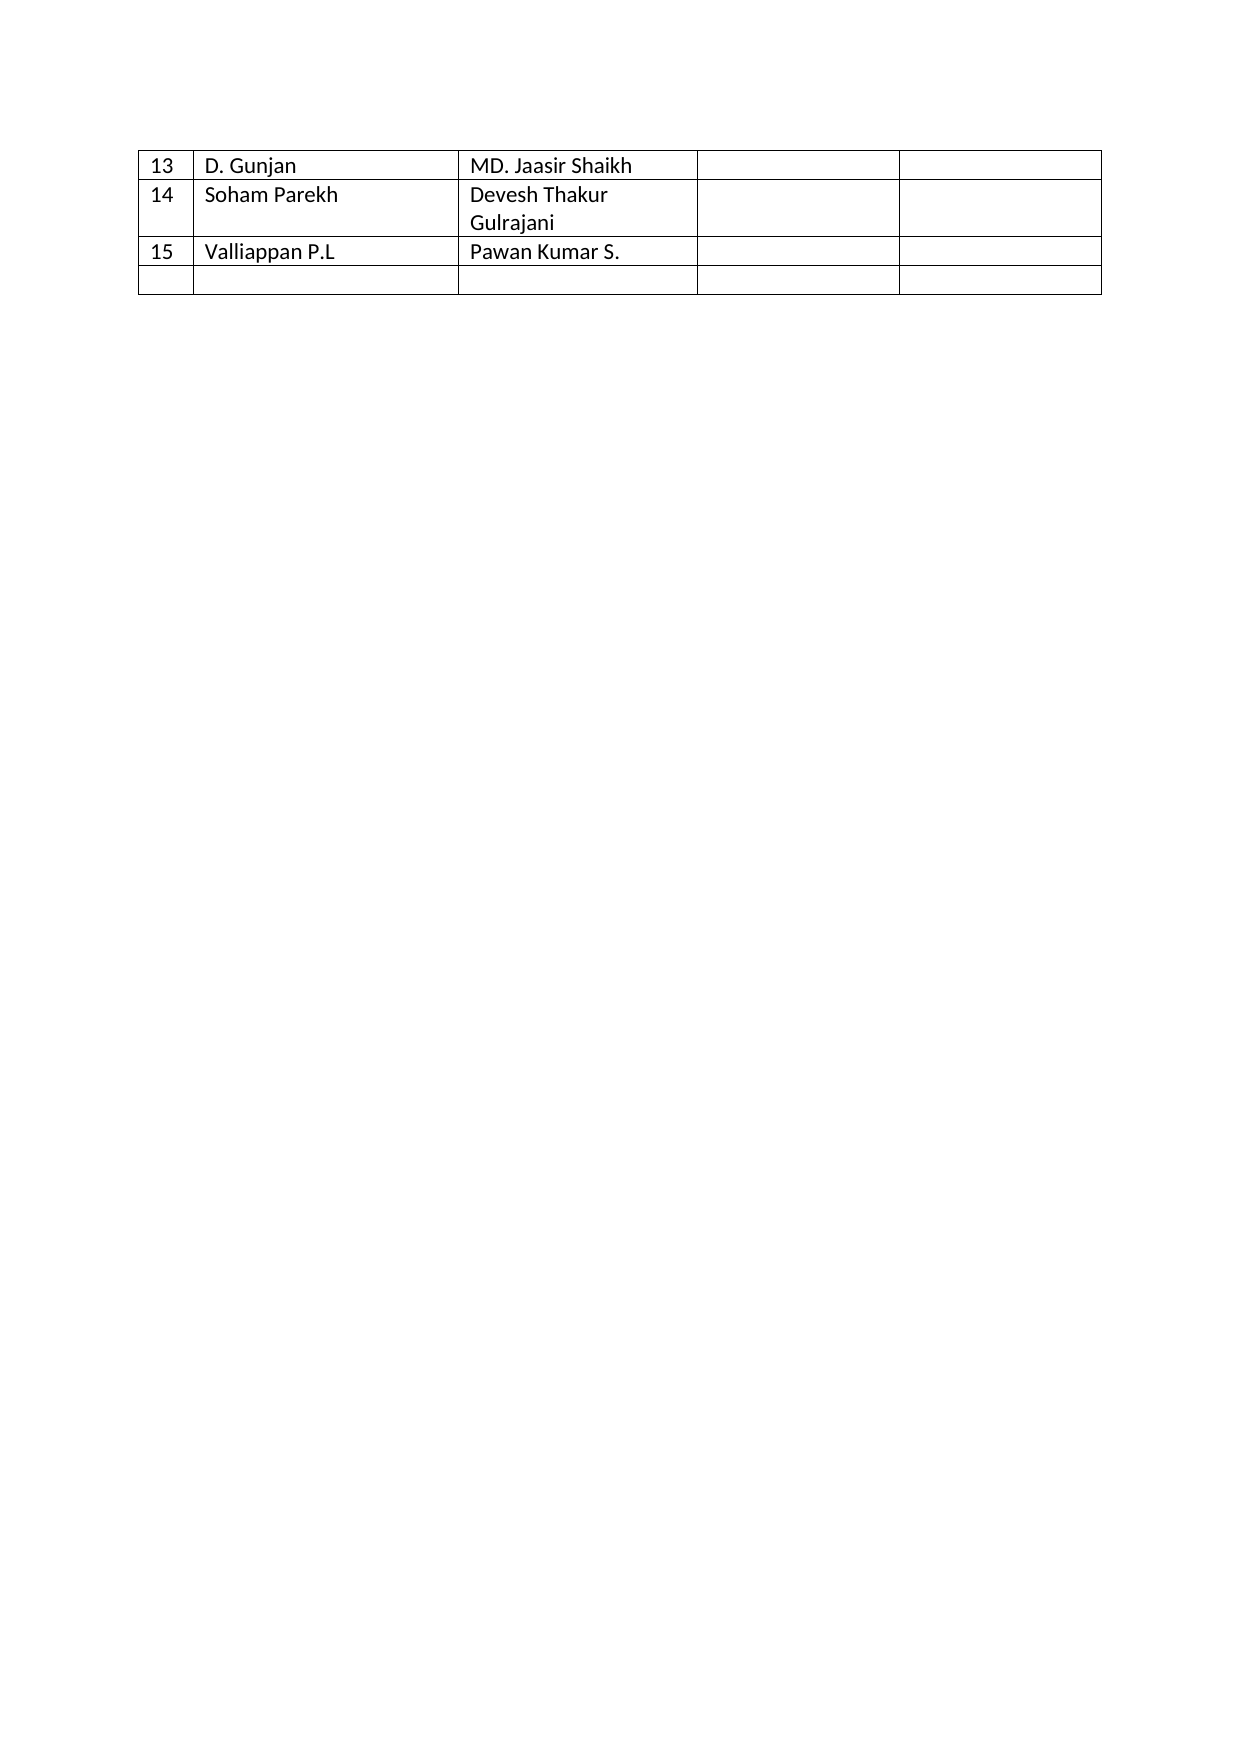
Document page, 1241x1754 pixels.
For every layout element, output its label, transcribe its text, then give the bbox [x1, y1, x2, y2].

table_cell 15 [139, 237, 193, 265]
table_cell [459, 266, 697, 294]
table_cell [698, 180, 899, 236]
table_cell [698, 151, 899, 179]
table_cell [139, 266, 193, 294]
table_cell Soham Parekh [194, 180, 458, 236]
table_cell [194, 266, 458, 294]
table_cell [698, 237, 899, 265]
table_cell MD. Jaasir Shaikh [459, 151, 697, 179]
table_cell 13 [139, 151, 193, 179]
table_cell [900, 151, 1101, 179]
table_cell [698, 266, 899, 294]
table_cell D. Gunjan [194, 151, 458, 179]
table_cell Devesh Thakur Gulrajani [459, 180, 697, 236]
table_cell 14 [139, 180, 193, 236]
table_cell Pawan Kumar S. [459, 237, 697, 265]
table_cell [900, 266, 1101, 294]
table_cell Valliappan P.L [194, 237, 458, 265]
table_cell [900, 237, 1101, 265]
table_cell [900, 180, 1101, 236]
